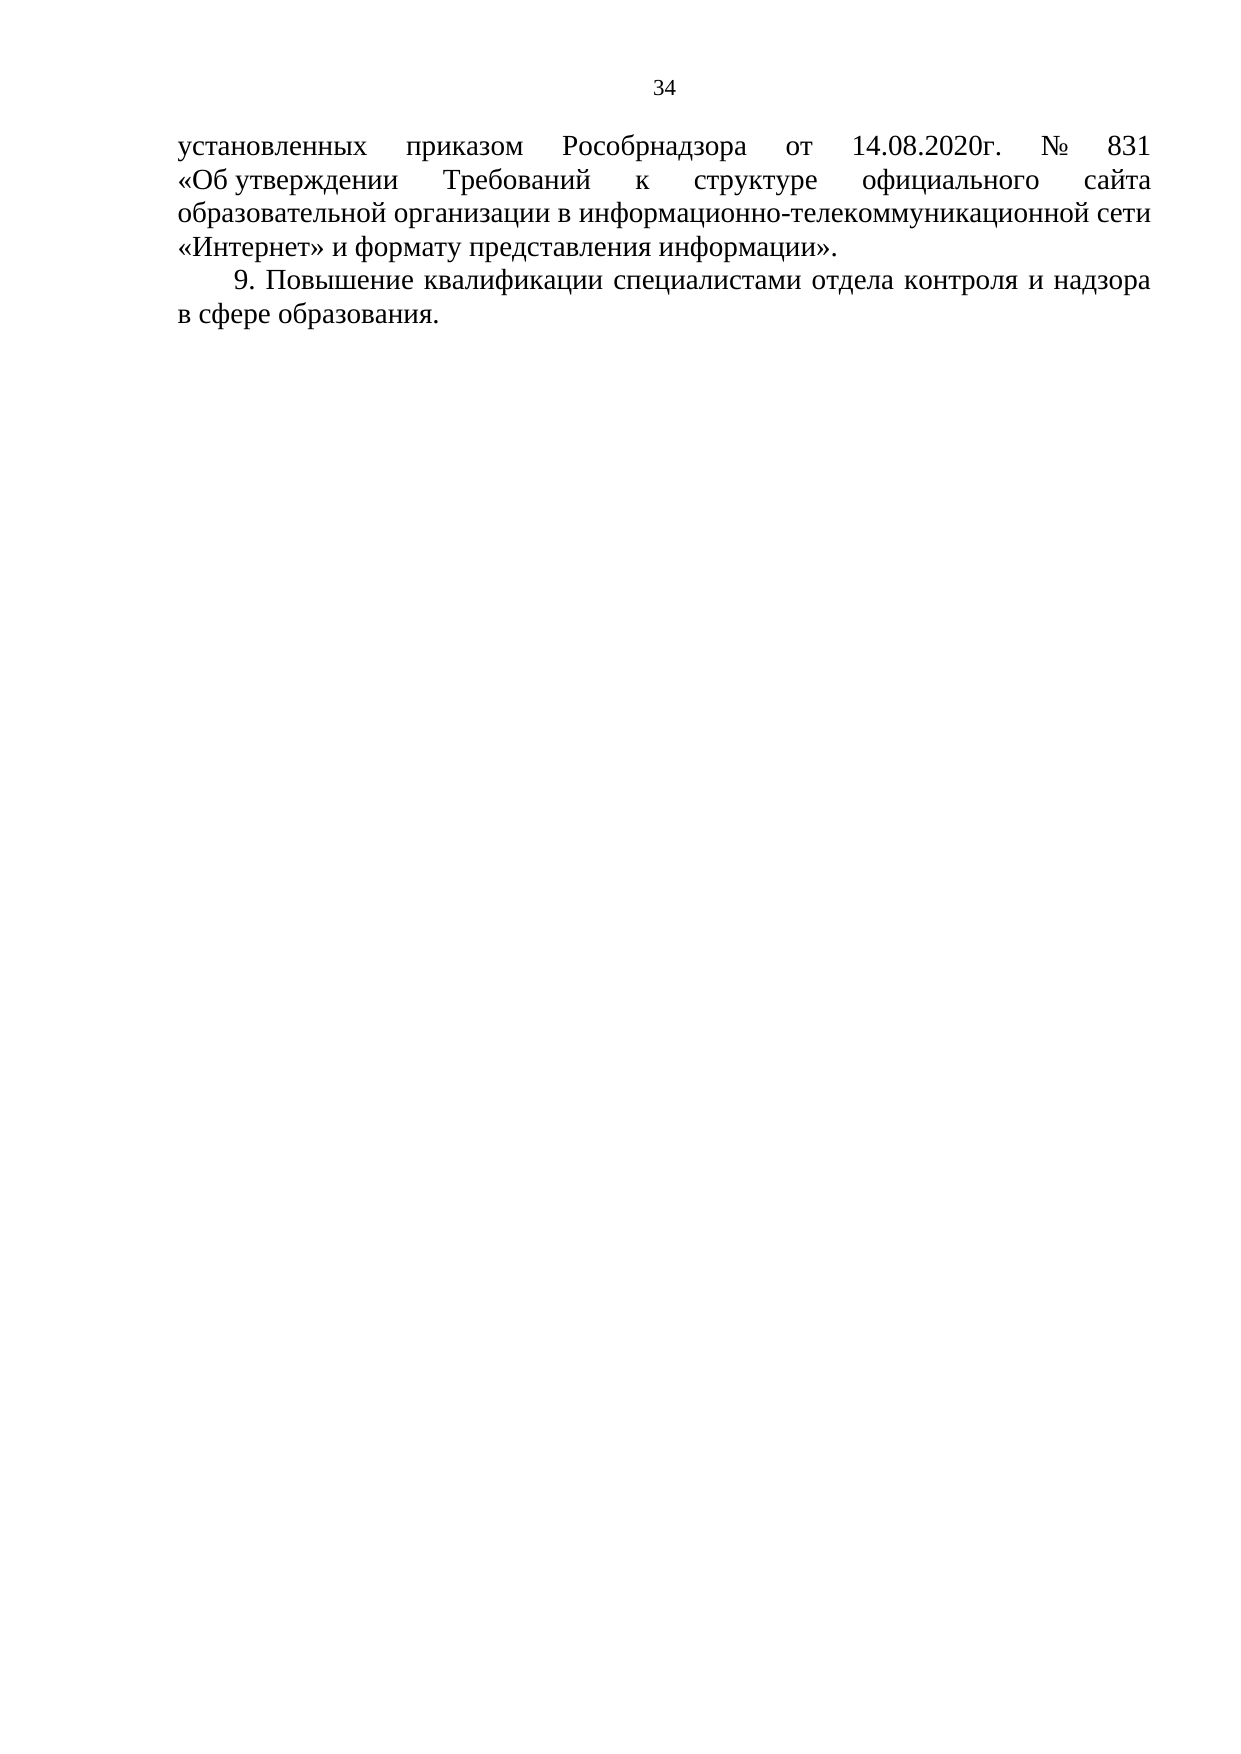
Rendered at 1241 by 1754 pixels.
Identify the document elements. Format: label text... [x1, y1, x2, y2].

text 9. Повышение квалификации специалистами отдела контроля и надзора в сфере образования. [177, 262, 1152, 329]
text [177, 128, 1152, 262]
